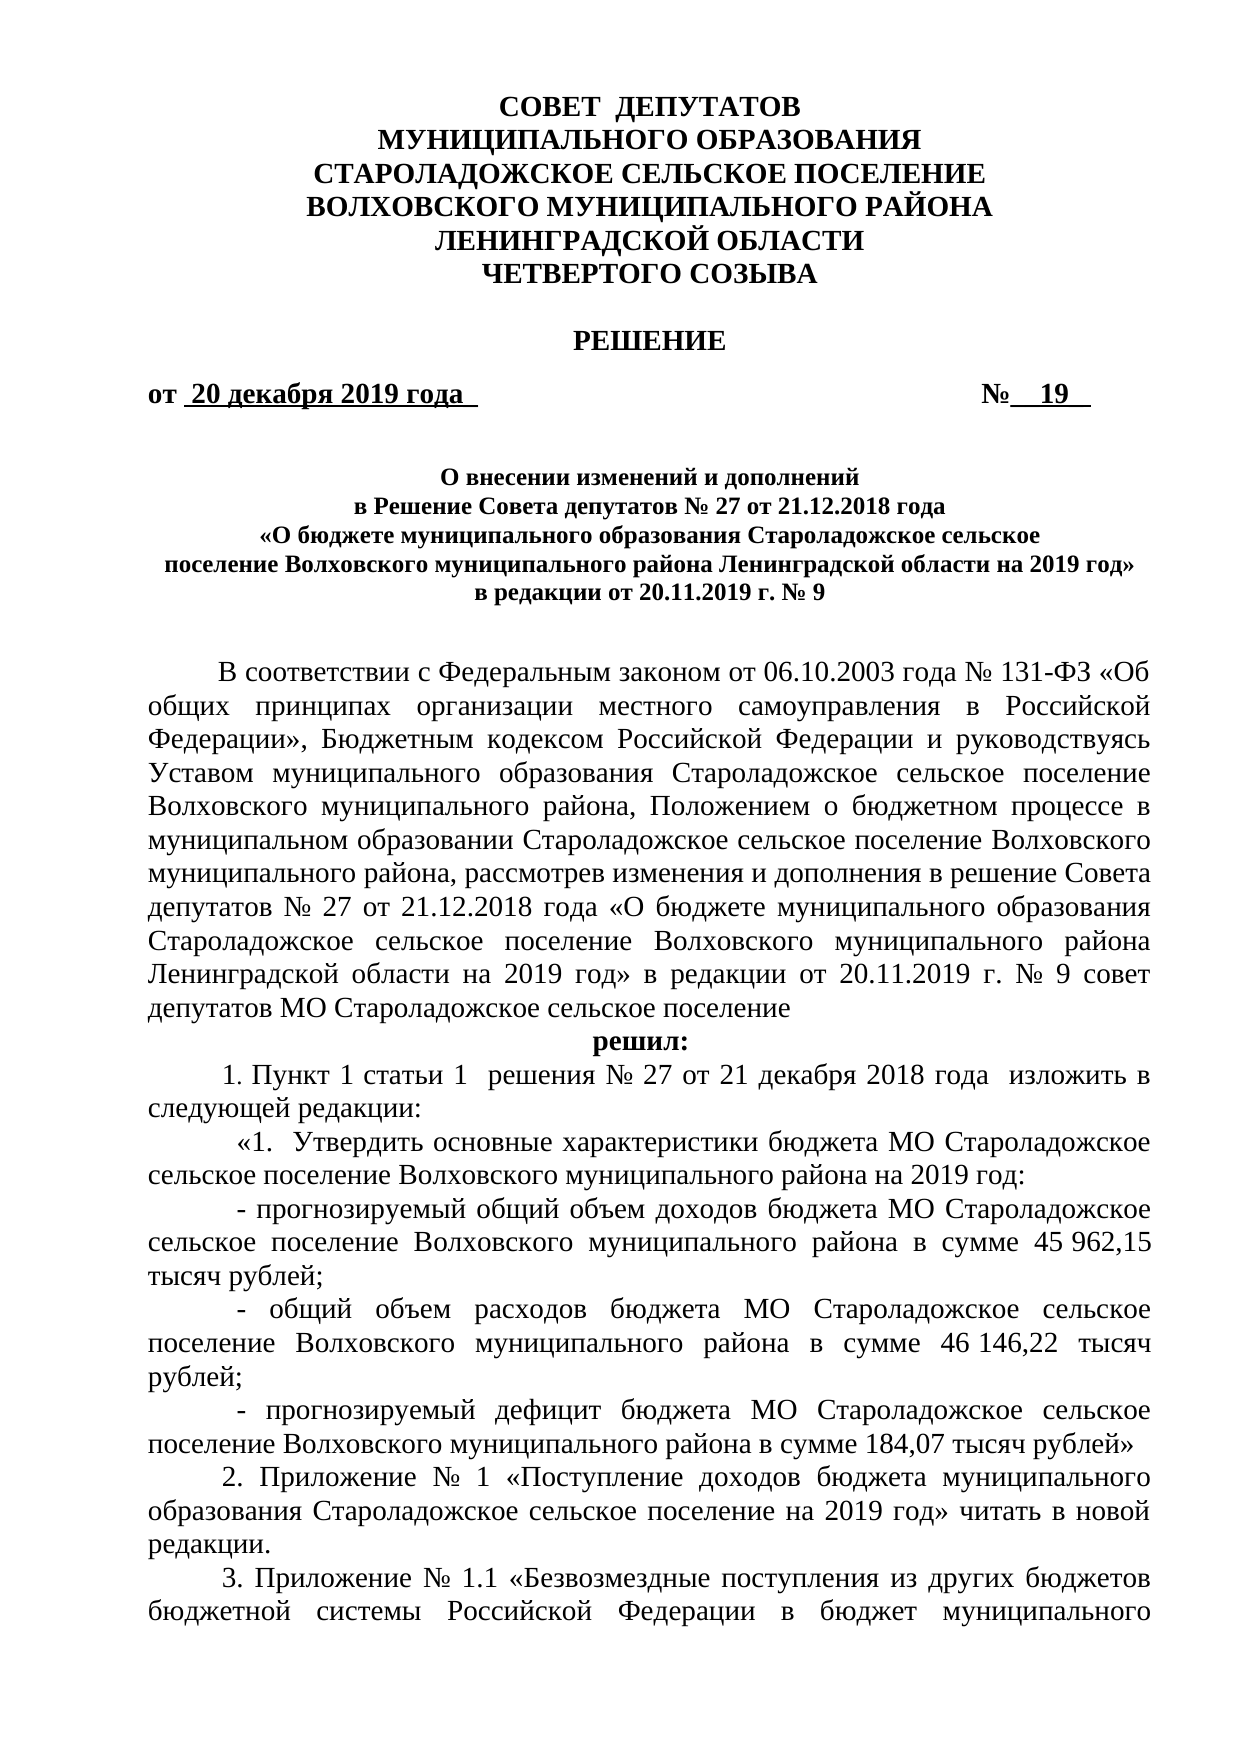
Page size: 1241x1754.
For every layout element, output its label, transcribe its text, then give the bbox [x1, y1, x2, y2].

text поселение Волховского муниципального района Ленинградской области на 2019 год» [148, 549, 1152, 577]
text 1. Пункт 1 статьи 1 решения № 27 от 21 декабря 2018 года изложить в следующей редакции: [148, 1057, 1152, 1124]
text - прогнозируемый дефицит бюджета МО Староладожское сельское поселение Волховского муниципального района в сумме 184,07 тысяч рублей» [148, 1392, 1152, 1459]
title СОВЕТ ДЕПУТАТОВ [148, 89, 1152, 122]
text В соответствии с Федеральным законом от 06.10.2003 года № 131-ФЗ «Об общих принципах организации местного самоуправления в Российской Федерации», Бюджетным кодексом Российской Федерации и руководствуясь Уставом муниципального образования Староладожское сельское поселение Волховского муниципального района, Положением о бюджетном процессе в муниципальном образовании Староладожское сельское поселение Волховского муниципального района, рассмотрев изменения и дополнения в решение Совета депутатов № 27 от 21.12.2018 года «О бюджете муниципального образования Староладожское сельское поселение Волховского муниципального района Ленинградской области на 2019 год» в редакции от 20.11.2019 г. № 9 совет депутатов МО Староладожское сельское поселение [148, 654, 1152, 1023]
title СТАРОЛАДОЖСКОЕ СЕЛЬСКОЕ ПОСЕЛЕНИЕ [148, 156, 1152, 189]
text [148, 1560, 1152, 1627]
title ВОЛХОВСКОГО МУНИЦИПАЛЬНОГО РАЙОНА [148, 189, 1152, 223]
text - прогнозируемый общий объем доходов бюджета МО Староладожское сельское поселение Волховского муниципального района в сумме 45 962,15 тысяч рублей; [148, 1191, 1152, 1292]
text «1. Утвердить основные характеристики бюджета МО Староладожское сельское поселение Волховского муниципального района на 2019 год: [148, 1124, 1152, 1191]
text в редакции от 20.11.2019 г. № 9 [148, 577, 1152, 606]
title ЛЕНИНГРАДСКОЙ ОБЛАСТИ [148, 223, 1152, 256]
text 2. Приложение № 1 «Поступление доходов бюджета муниципального образования Староладожское сельское поселение на 2019 год» читать в новой редакции. [148, 1459, 1152, 1560]
text О внесении изменений и дополнений [148, 462, 1152, 491]
text в Решение Совета депутатов № 27 от 21.12.2018 года [148, 491, 1152, 520]
title от 20 декабря 2019 года_ №__19_ [148, 376, 1152, 410]
text «О бюджете муниципального образования Староладожское сельское [148, 520, 1152, 549]
text решил: [148, 1023, 1152, 1057]
title ЧЕТВЕРТОГО СОЗЫВА [148, 256, 1152, 290]
title МУНИЦИПАЛЬНОГО ОБРАЗОВАНИЯ [148, 122, 1152, 156]
title РЕШЕНИЕ [148, 323, 1152, 357]
text - общий объем расходов бюджета МО Староладожское сельское поселение Волховского муниципального района в сумме 46 146,22 тысяч рублей; [148, 1292, 1152, 1392]
